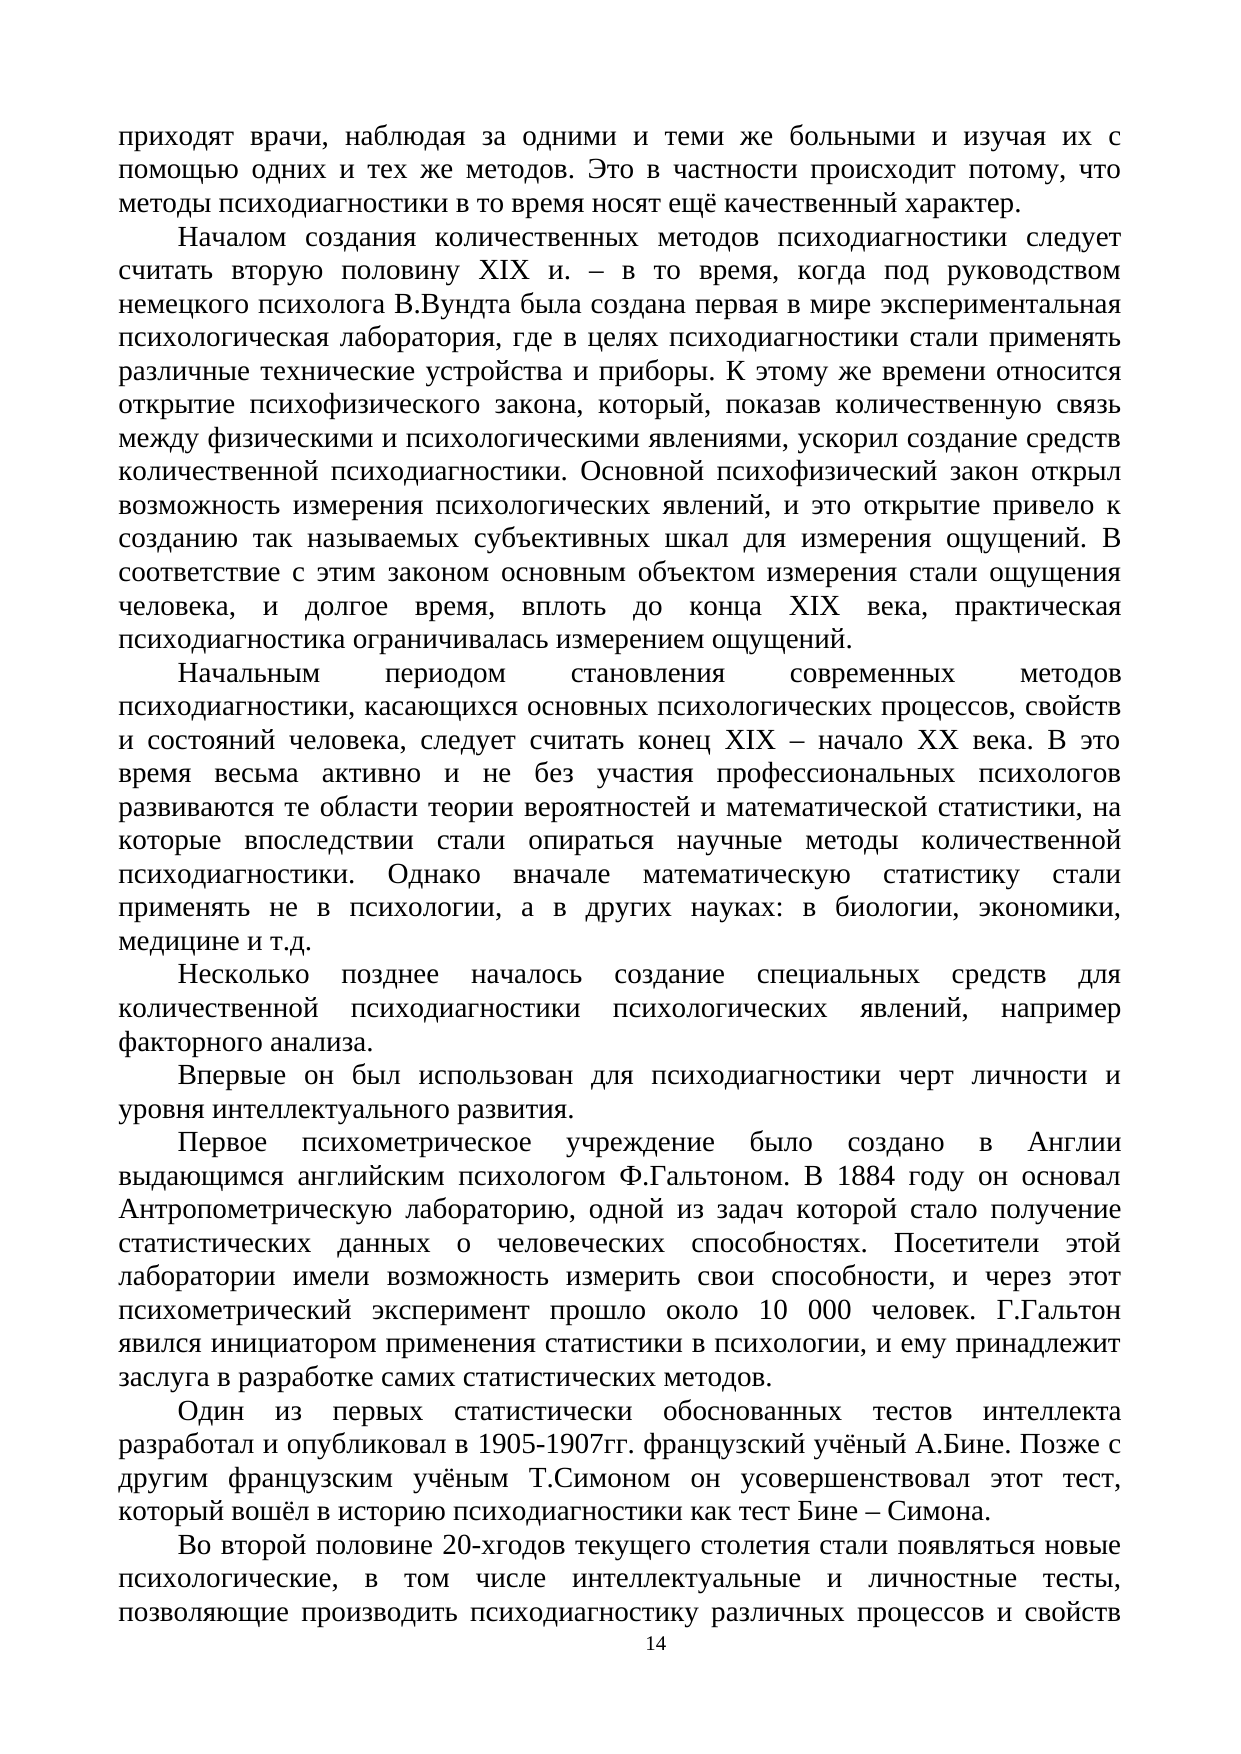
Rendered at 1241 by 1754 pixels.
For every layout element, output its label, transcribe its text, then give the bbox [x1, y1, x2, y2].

text Несколько позднее началось создание специальных средств для количественной психодиагностики психологических явлений, например факторного анализа. [118, 957, 1122, 1057]
text Впервые он был использован для психодиагностики черт личности и уровня интеллектуального развития. [118, 1057, 1122, 1124]
text Один из первых статистически обоснованных тестов интеллекта разработал и опубликовал в 1905-1907гг. французский учёный А.Бине. Позже с другим французским учёным Т.Симоном он усовершенствовал этот тест, который вошёл в историю психодиагностики как тест Бине – Симона. [118, 1393, 1122, 1527]
text Началом создания количественных методов психодиагностики следует считать вторую половину XIX и. – в то время, когда под руководством немецкого психолога В.Вундта была создана первая в мире экспериментальная психологическая лаборатория, где в целях психодиагностики стали применять различные технические устройства и приборы. К этому же времени относится открытие психофизического закона, который, показав количественную связь между физическими и психологическими явлениями, ускорил создание средств количественной психодиагностики. Основной психофизический закон открыл возможность измерения психологических явлений, и это открытие привело к созданию так называемых субъективных шкал для измерения ощущений. В соответствие с этим законом основным объектом измерения стали ощущения человека, и долгое время, вплоть до конца XIX века, практическая психодиагностика ограничивалась измерением ощущений. [118, 219, 1122, 655]
text Первое психометрическое учреждение было создано в Англии выдающимся английским психологом Ф.Гальтоном. В 1884 году он основал Антропометрическую лабораторию, одной из задач которой стало получение статистических данных о человеческих способностях. Посетители этой лаборатории имели возможность измерить свои способности, и через этот психометрический эксперимент прошло около 10 000 человек. Г.Гальтон явился инициатором применения статистики в психологии, и ему принадлежит заслуга в разработке самих статистических методов. [118, 1124, 1122, 1393]
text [118, 118, 1122, 219]
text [118, 1527, 1122, 1627]
text Начальным периодом становления современных методов психодиагностики, касающихся основных психологических процессов, свойств и состояний человека, следует считать конец XIX – начало XX века. В это время весьма активно и не без участия профессиональных психологов развиваются те области теории вероятностей и математической статистики, на которые впоследствии стали опираться научные методы количественной психодиагностики. Однако вначале математическую статистику стали применять не в психологии, а в других науках: в биологии, экономики, медицине и т.д. [118, 655, 1122, 957]
